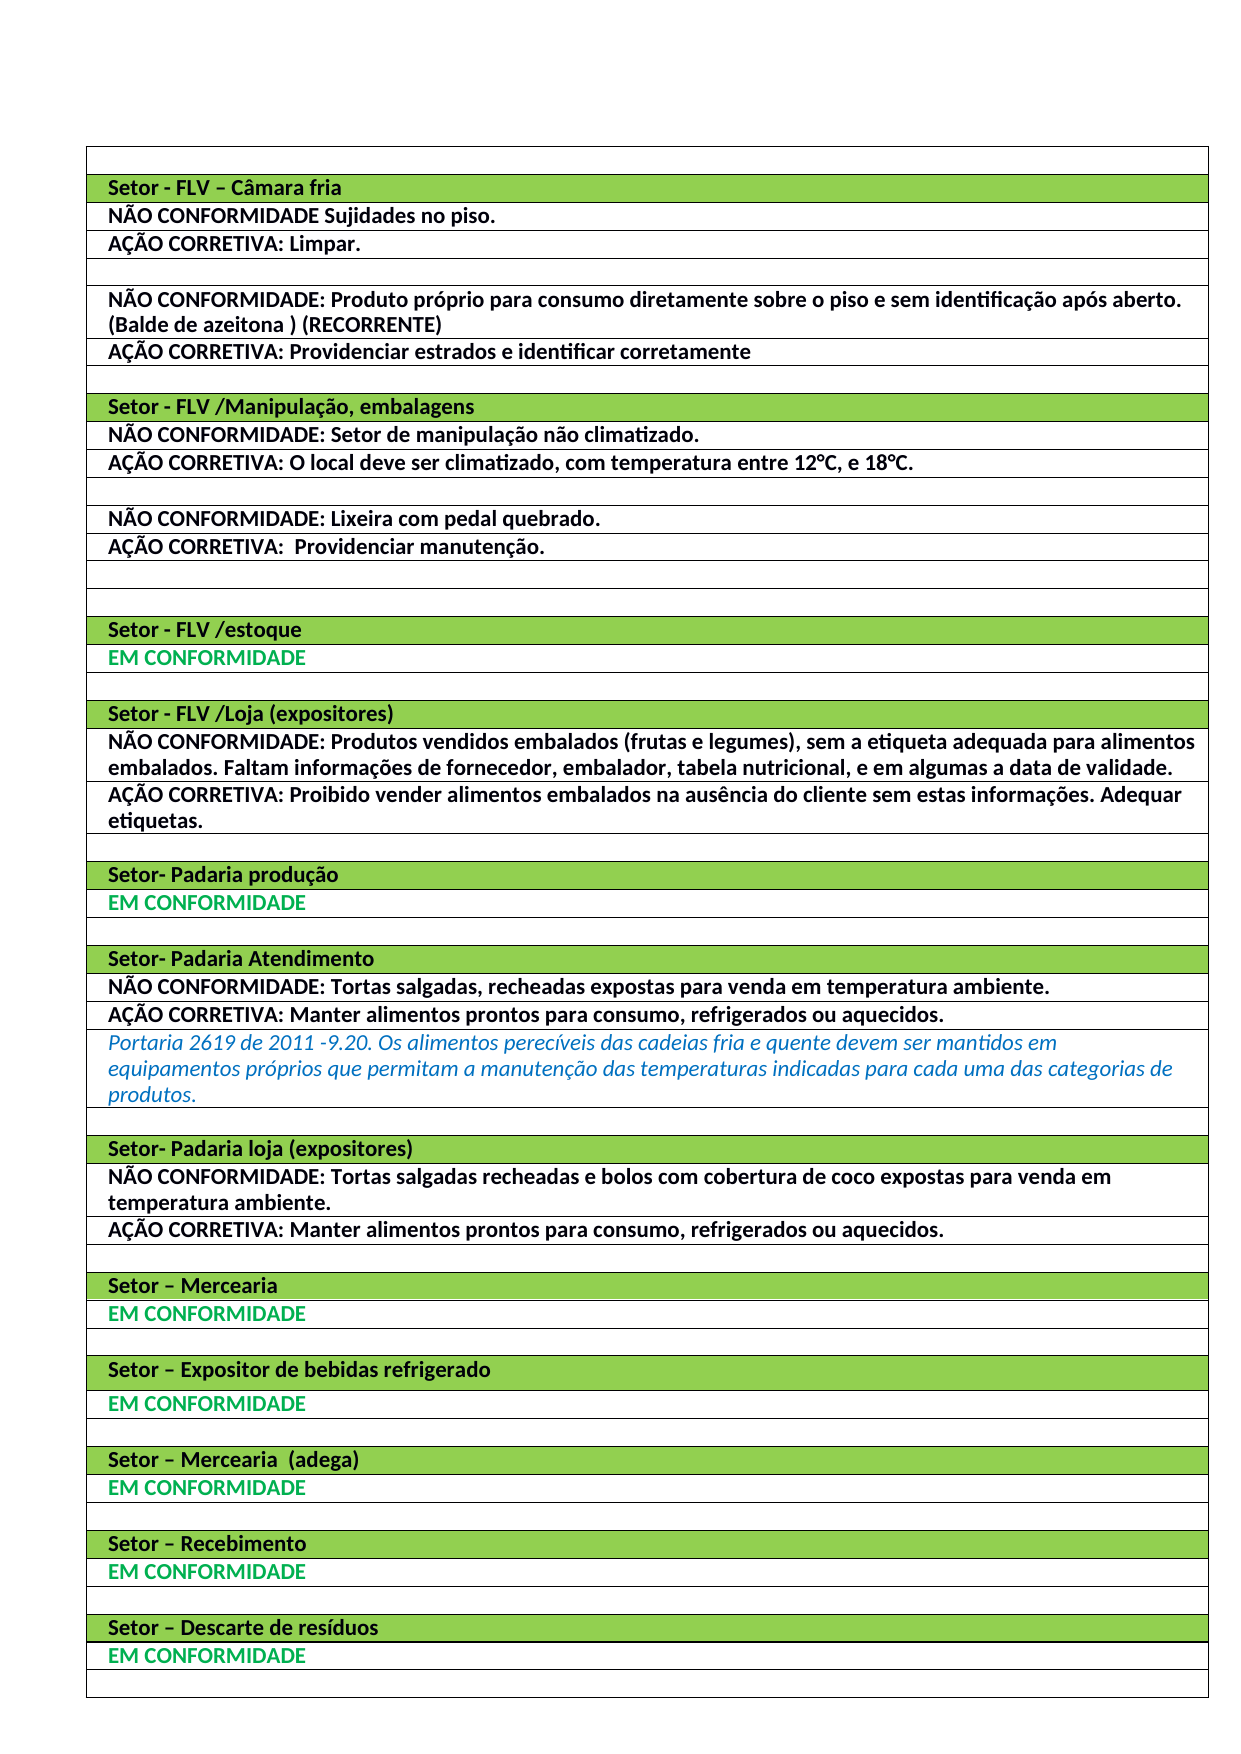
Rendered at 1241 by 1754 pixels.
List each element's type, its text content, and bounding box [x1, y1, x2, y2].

table_cell Setor - FLV /estoque [87, 617, 1208, 644]
table_cell [87, 1329, 1208, 1355]
table_cell AÇÃO CORRETIVA: Manter alimentos prontos para consumo, refrigerados ou aquecidos. [87, 1002, 1208, 1029]
table_cell Setor - FLV – Câmara fria [87, 175, 1208, 202]
table_cell [87, 673, 1208, 700]
table_cell Setor – Expositor de bebidas refrigerado [87, 1356, 1208, 1390]
table_cell EM CONFORMIDADE [87, 1391, 1208, 1418]
table_cell Setor - FLV /Loja (expositores) [87, 701, 1208, 728]
table_cell AÇÃO CORRETIVA: Manter alimentos prontos para consumo, refrigerados ou aquecidos. [87, 1217, 1208, 1244]
table_cell [87, 366, 1208, 393]
table_cell [87, 834, 1208, 861]
table_cell [87, 147, 1208, 174]
table_cell AÇÃO CORRETIVA: Providenciar estrados e identificar corretamente [87, 339, 1208, 365]
table_cell NÃO CONFORMIDADE: Lixeira com pedal quebrado. [87, 506, 1208, 532]
table_cell Setor- Padaria Atendimento [87, 946, 1208, 973]
table_cell [87, 1587, 1208, 1613]
table_cell AÇÃO CORRETIVA: Limpar. [87, 231, 1208, 257]
table_cell Setor - FLV /Manipulação, embalagens [87, 394, 1208, 421]
table_cell [87, 1503, 1208, 1530]
table_cell NÃO CONFORMIDADE: Produtos vendidos embalados (frutas e legumes), sem a etiqueta adequada para alimentos embalados. Faltam informações de fornecedor, embalador, tabela nutricional, e em algumas a data de validade. [87, 729, 1208, 781]
table_cell AÇÃO CORRETIVA: Providenciar manutenção. [87, 534, 1208, 560]
table_cell AÇÃO CORRETIVA: O local deve ser climatizado, com temperatura entre 12°C, e 18°C. [87, 450, 1208, 477]
table_cell NÃO CONFORMIDADE: Tortas salgadas, recheadas expostas para venda em temperatura ambiente. [87, 974, 1208, 1001]
table_cell NÃO CONFORMIDADE: Tortas salgadas recheadas e bolos com cobertura de coco expostas para venda em temperatura ambiente. [87, 1164, 1208, 1216]
table_cell AÇÃO CORRETIVA: Proibido vender alimentos embalados na ausência do cliente sem estas informações. Adequar etiquetas. [87, 782, 1208, 833]
table_cell [87, 259, 1208, 285]
table_cell EM CONFORMIDADE [87, 1643, 1208, 1669]
table_cell [87, 1108, 1208, 1135]
table_cell EM CONFORMIDADE [87, 645, 1208, 672]
table_cell EM CONFORMIDADE [87, 890, 1208, 917]
table_cell [87, 1419, 1208, 1446]
table_cell Setor – Recebimento [87, 1531, 1208, 1558]
table_cell Portaria 2619 de 2011 -9.20. Os alimentos perecíveis das cadeias fria e quente devem ser mantidos em equipamentos próprios que permitam a manutenção das temperaturas indicadas para cada uma das categorias de produtos. [87, 1030, 1208, 1107]
table_cell Setor – Descarte de resíduos [87, 1615, 1208, 1641]
table_cell [87, 589, 1208, 616]
table_cell EM CONFORMIDADE [87, 1301, 1208, 1327]
table_cell [87, 918, 1208, 945]
table_cell [87, 478, 1208, 504]
table_cell NÃO CONFORMIDADE: Setor de manipulação não climatizado. [87, 422, 1208, 449]
table_cell Setor – Mercearia [87, 1273, 1208, 1299]
table_cell [87, 1245, 1208, 1272]
table_cell EM CONFORMIDADE [87, 1559, 1208, 1586]
table_cell [87, 1670, 1208, 1697]
table_cell NÃO CONFORMIDADE Sujidades no piso. [87, 203, 1208, 229]
table_cell EM CONFORMIDADE [87, 1475, 1208, 1502]
table_cell NÃO CONFORMIDADE: Produto próprio para consumo diretamente sobre o piso e sem identificação após aberto. (Balde de azeitona ) (RECORRENTE) [87, 286, 1208, 338]
table_cell [87, 561, 1208, 588]
table_cell Setor- Padaria loja (expositores) [87, 1136, 1208, 1163]
table_cell Setor- Padaria produção [87, 862, 1208, 889]
table_cell Setor – Mercearia (adega) [87, 1447, 1208, 1474]
